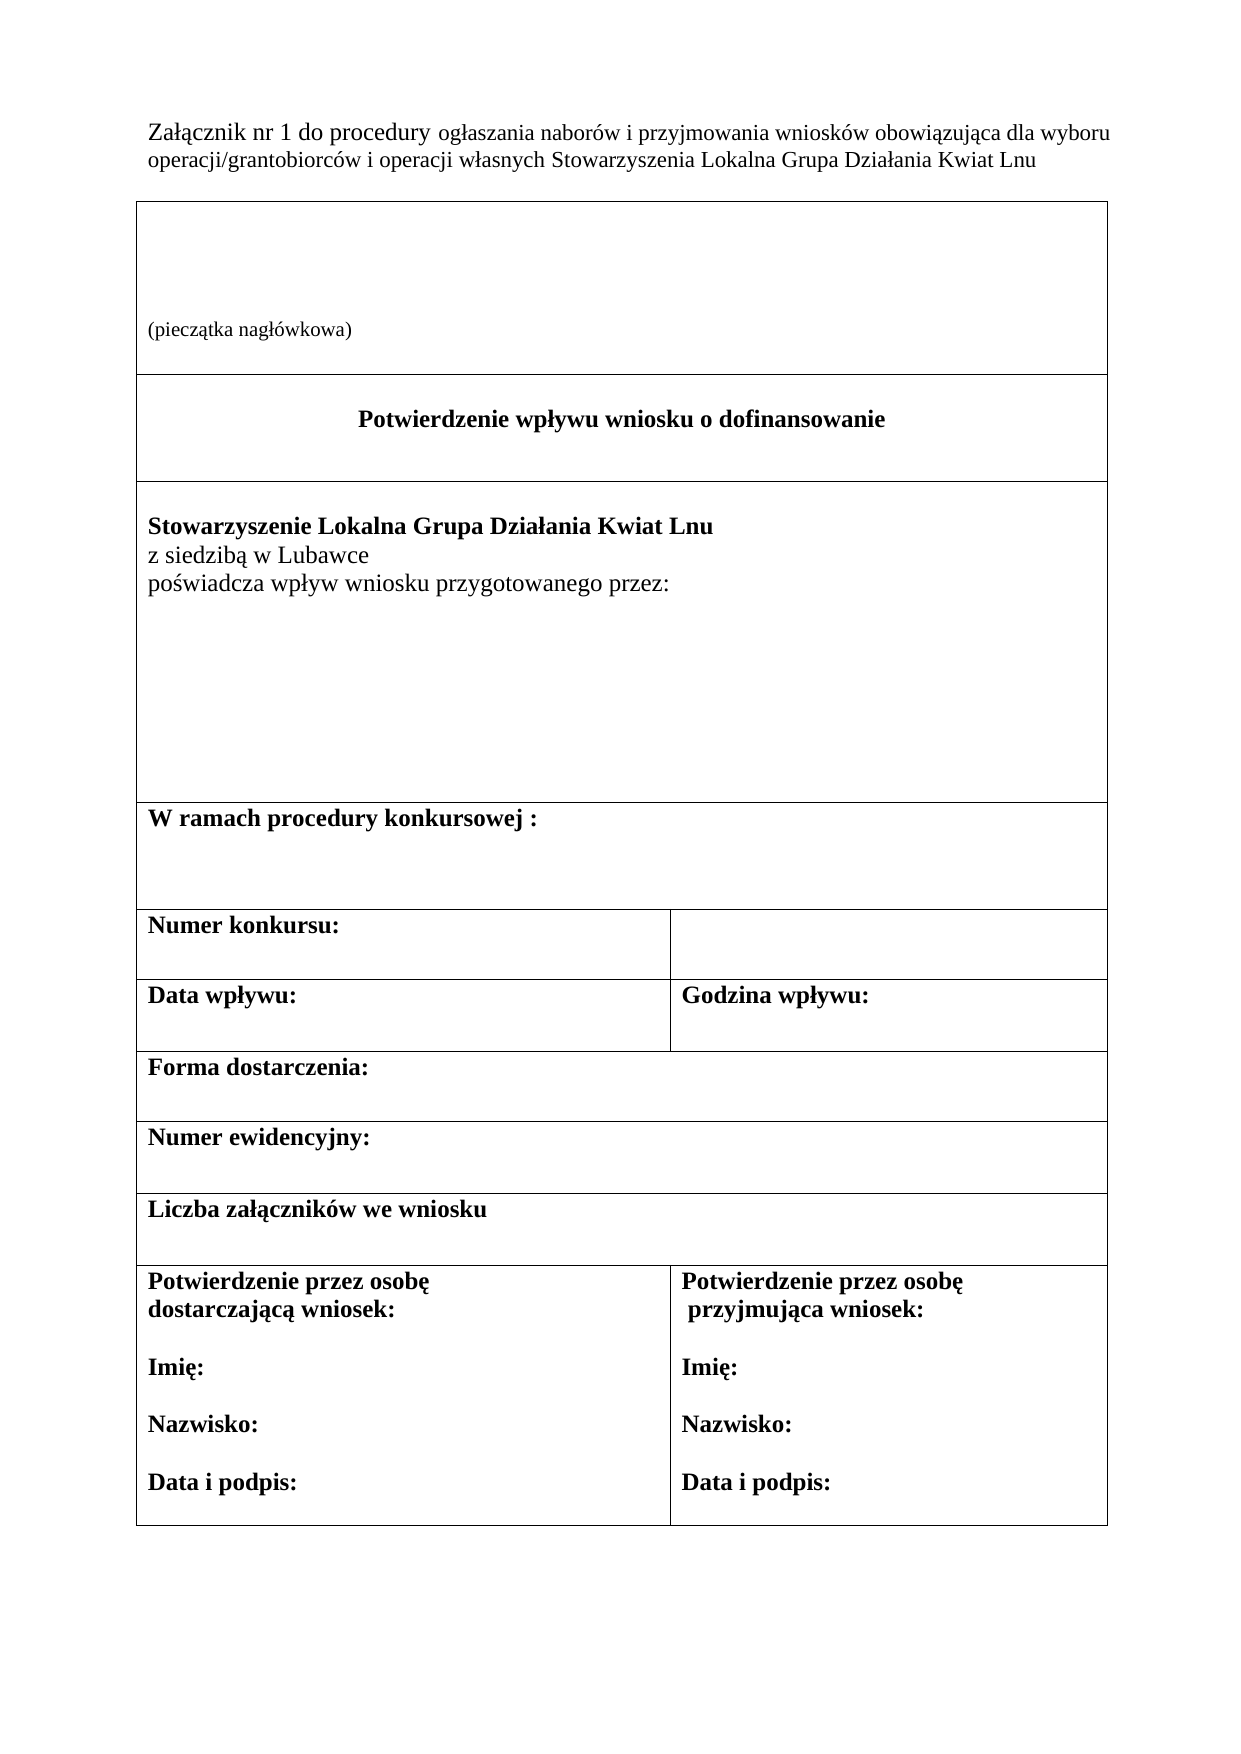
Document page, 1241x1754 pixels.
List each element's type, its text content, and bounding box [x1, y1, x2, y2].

table_cell Forma dostarczenia: [137, 1052, 1107, 1121]
table_cell Data wpływu: [137, 980, 670, 1051]
table_header (pieczątka nagłówkowa) [137, 202, 1107, 374]
table_cell Potwierdzenie przez osobę dostarczającą wniosek: Imię: Nazwisko: Data i podpis: [137, 1266, 670, 1524]
table_cell Stowarzyszenie Lokalna Grupa Działania Kwiat Lnu z siedzibą w Lubawce poświadcza wpływ wniosku przygotowanego przez: [137, 482, 1107, 802]
table_cell Potwierdzenie wpływu wniosku o dofinansowanie [137, 375, 1107, 481]
table_cell W ramach procedury konkursowej : [137, 803, 1107, 909]
table_cell Numer konkursu: [137, 910, 670, 979]
table_cell Potwierdzenie przez osobę przyjmująca wniosek: Imię: Nazwisko: Data i podpis: [671, 1266, 1107, 1524]
table_cell Numer ewidencyjny: [137, 1122, 1107, 1193]
table_cell Godzina wpływu: [671, 980, 1107, 1051]
table_cell Liczba załączników we wniosku [137, 1194, 1107, 1265]
text Załącznik nr 1 do procedury ogłaszania naborów i przyjmowania wniosków obowiązująca dla wyboru operacji/grantobiorców i operacji własnych Stowarzyszenia Lokalna Grupa Działania Kwiat Lnu [148, 117, 1152, 172]
table_cell [671, 910, 1107, 979]
